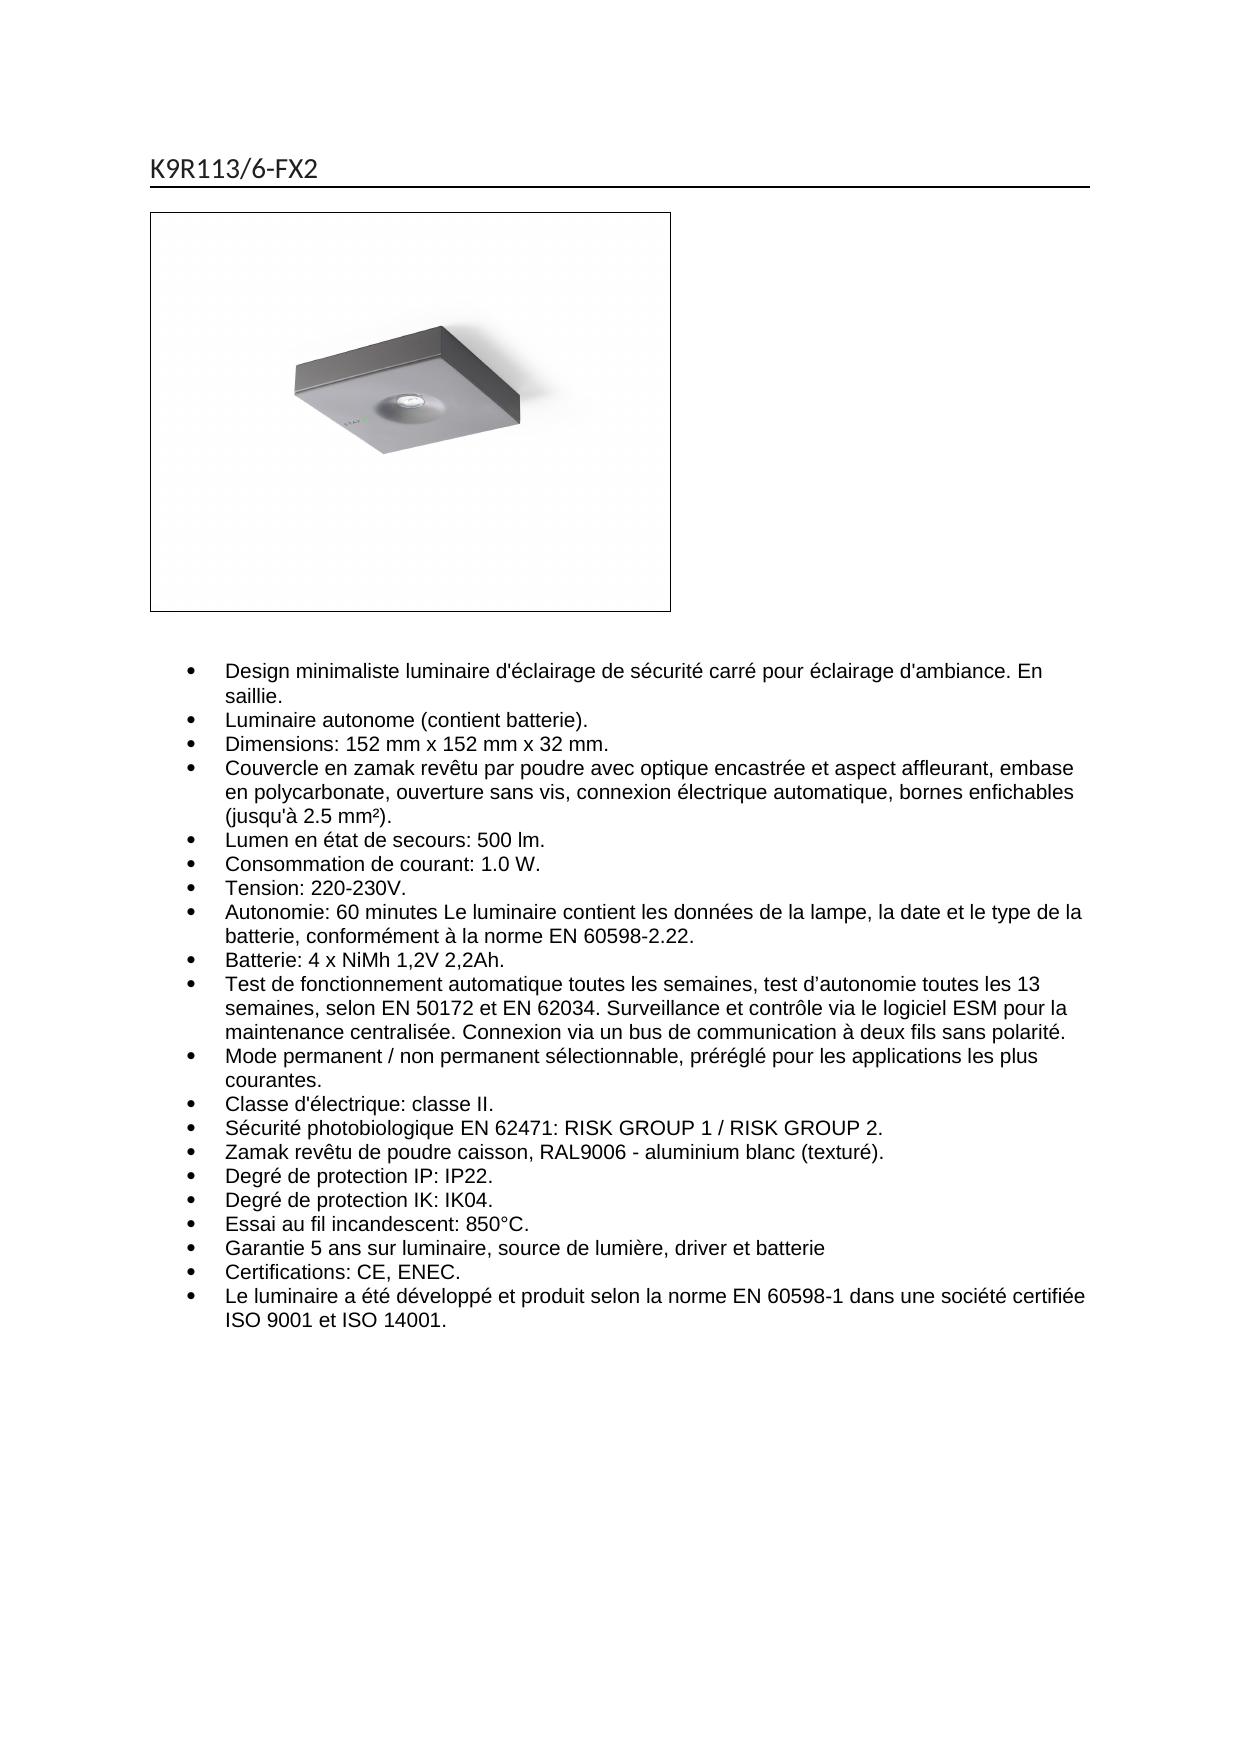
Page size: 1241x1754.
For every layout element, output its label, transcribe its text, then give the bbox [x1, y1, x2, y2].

list Dimensions: 152 mm x 152 mm x 32 mm. [187, 731, 1090, 756]
list Batterie: 4 x NiMh 1,2V 2,2Ah. [187, 948, 1090, 972]
list Tension: 220-230V. [187, 876, 1090, 900]
list Garantie 5 ans sur luminaire, source de lumière, driver et batterie [187, 1236, 1090, 1260]
list Design minimaliste luminaire d'éclairage de sécurité carré pour éclairage d'ambiance. En saillie. [187, 659, 1090, 707]
list Mode permanent / non permanent sélectionnable, préréglé pour les applications les plus courantes. [187, 1044, 1090, 1092]
list Essai au fil incandescent: 850°C. [187, 1212, 1090, 1236]
list Autonomie: 60 minutes Le luminaire contient les données de la lampe, la date et le type de la batterie, conformément à la norme EN 60598-2.22. [187, 900, 1090, 948]
list Le luminaire a été développé et produit selon la norme EN 60598-1 dans une société certifiée ISO 9001 et ISO 14001. [187, 1284, 1090, 1332]
list Consommation de courant: 1.0 W. [187, 852, 1090, 876]
list Certifications: CE, ENEC. [187, 1260, 1090, 1284]
list Degré de protection IP: IP22. [187, 1164, 1090, 1188]
text K9R113/6-FX2 [150, 150, 1090, 186]
list Classe d'électrique: classe II. [187, 1092, 1090, 1116]
list Sécurité photobiologique EN 62471: RISK GROUP 1 / RISK GROUP 2. [187, 1116, 1090, 1140]
list Lumen en état de secours: 500 lm. [187, 827, 1090, 852]
list Test de fonctionnement automatique toutes les semaines, test d’autonomie toutes les 13 semaines, selon EN 50172 et EN 62034. Surveillance et contrôle via le logiciel ESM pour la maintenance centralisée. Connexion via un bus de communication à deux fils sans polarité. [187, 972, 1090, 1044]
list Zamak revêtu de poudre caisson, RAL9006 - aluminium blanc (texturé). [187, 1140, 1090, 1164]
list Degré de protection IK: IK04. [187, 1188, 1090, 1212]
list Couvercle en zamak revêtu par poudre avec optique encastrée et aspect affleurant, embase en polycarbonate, ouverture sans vis, connexion électrique automatique, bornes enfichables (jusqu'à 2.5 mm²). [187, 756, 1090, 827]
picture [151, 213, 670, 611]
list Luminaire autonome (contient batterie). [187, 707, 1090, 731]
